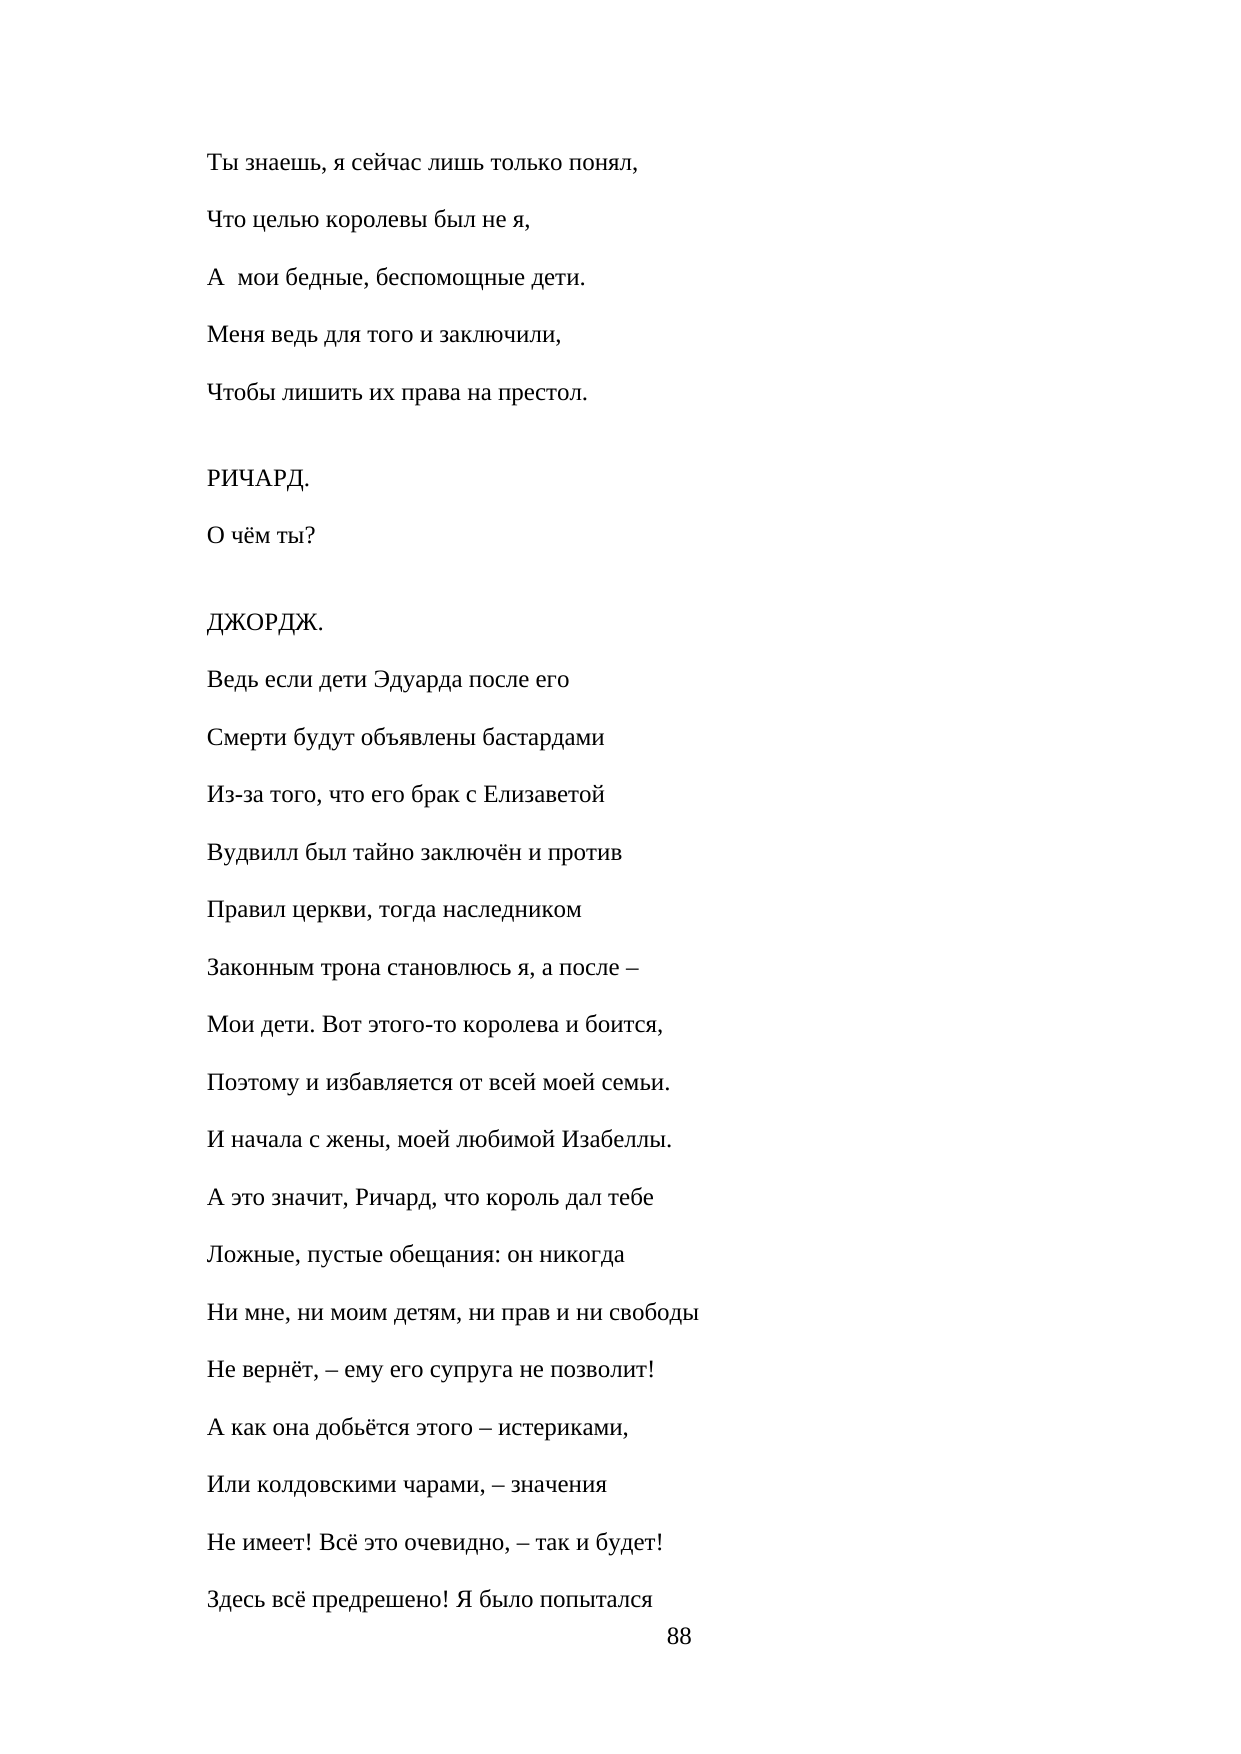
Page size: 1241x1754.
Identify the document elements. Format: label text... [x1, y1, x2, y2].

text Чтобы лишить их права на престол. [148, 377, 1152, 406]
text ДЖОРДЖ. [148, 607, 1152, 636]
text Не вернёт, – ему его супруга не позволит! [148, 1354, 1152, 1383]
text А это значит, Ричард, что король дал тебе [148, 1182, 1152, 1211]
text Из-за того, что его брак с Елизаветой [148, 779, 1152, 808]
text О чём ты? [148, 521, 1152, 549]
text Мои дети. Вот этого-то королева и боится, [148, 1009, 1152, 1038]
text Здесь всё предрешено! Я было попытался [148, 1584, 1152, 1613]
text Что целью королевы был не я, [148, 204, 1152, 233]
text Законным трона становлюсь я, а после – [148, 952, 1152, 981]
text Ты знаешь, я сейчас лишь только понял, [148, 147, 1152, 176]
text А мои бедные, беспомощные дети. [148, 262, 1152, 291]
text Ложные, пустые обещания: он никогда [148, 1239, 1152, 1268]
text РИЧАРД. [148, 463, 1152, 492]
text Поэтому и избавляется от всей моей семьи. [148, 1067, 1152, 1096]
text Меня ведь для того и заключили, [148, 319, 1152, 348]
text Смерти будут объявлены бастардами [148, 722, 1152, 751]
text Правил церкви, тогда наследником [148, 894, 1152, 923]
text А как она добьётся этого – истериками, [148, 1412, 1152, 1441]
text Вудвилл был тайно заключён и против [148, 837, 1152, 866]
text Не имеет! Всё это очевидно, – так и будет! [148, 1527, 1152, 1556]
text Ведь если дети Эдуарда после его [148, 664, 1152, 693]
text Ни мне, ни моим детям, ни прав и ни свободы [148, 1297, 1152, 1326]
text Или колдовскими чарами, – значения [148, 1469, 1152, 1498]
text И начала с жены, моей любимой Изабеллы. [148, 1124, 1152, 1153]
